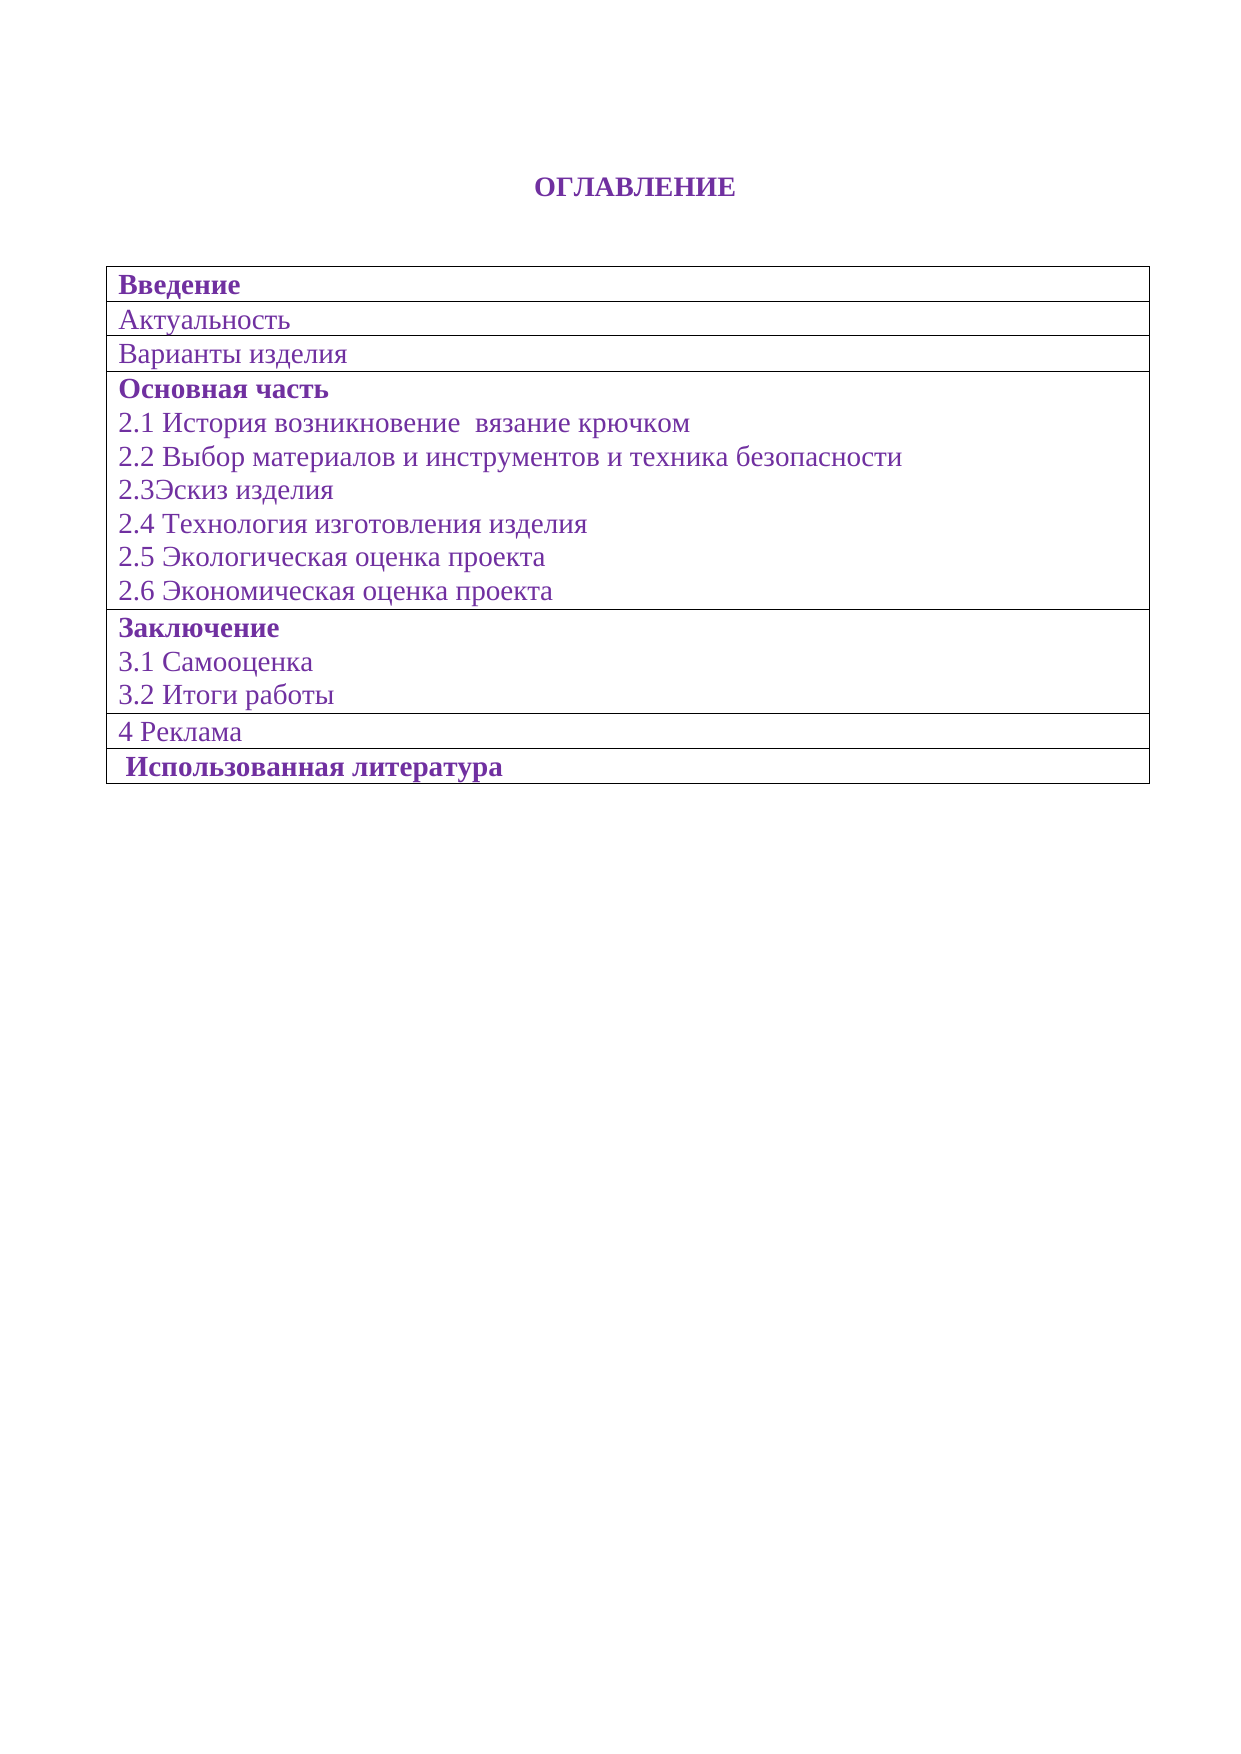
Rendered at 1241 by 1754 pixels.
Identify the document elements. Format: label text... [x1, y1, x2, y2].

table_cell Использованная литература [107, 749, 1149, 782]
text ОГЛАВЛЕНИЕ [118, 170, 1152, 203]
table_cell Основная часть 2.1 История возникновение вязание крючком 2.2 Выбор материалов и инструментов и техника безопасности 2.3Эскиз изделия 2.4 Технология изготовления изделия 2.5 Экологическая оценка проекта 2.6 Экономическая оценка проекта [107, 372, 1149, 609]
table_cell 4 Реклама [107, 714, 1149, 748]
table_header Введение [107, 267, 1149, 301]
table_cell Заключение 3.1 Самооценка 3.2 Итоги работы [107, 610, 1149, 713]
table_cell Варианты изделия [107, 336, 1149, 371]
table_cell Актуальность [107, 302, 1149, 335]
